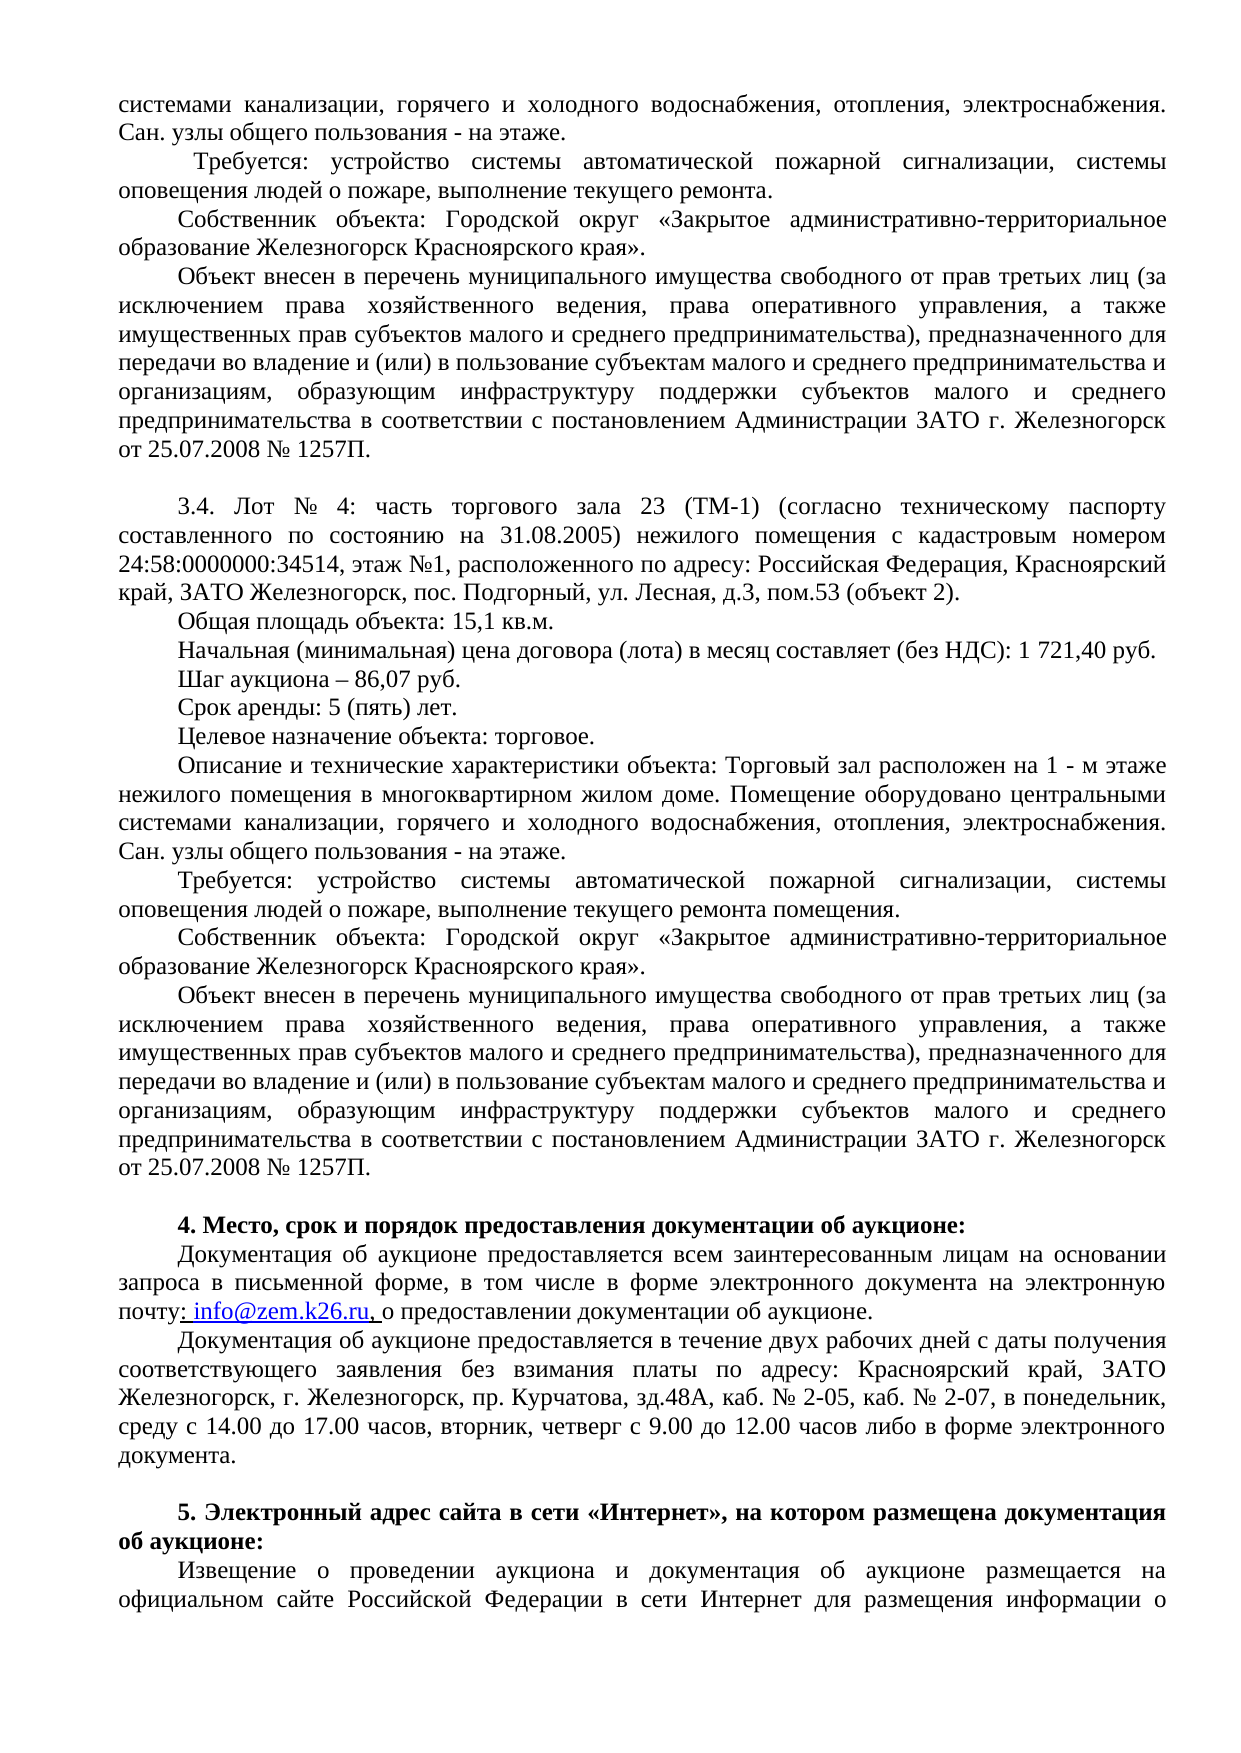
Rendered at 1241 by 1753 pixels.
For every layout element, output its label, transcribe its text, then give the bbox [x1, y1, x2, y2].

text 5. Электронный адрес сайта в сети «Интернет», на котором размещена документация об аукционе: [118, 1497, 1167, 1555]
text Требуется: устройство системы автоматической пожарной сигнализации, системы оповещения людей о пожаре, выполнение текущего ремонта. [118, 146, 1167, 204]
text Документация об аукционе предоставляется в течение двух рабочих дней с даты получения соответствующего заявления без взимания платы по адресу: Красноярский край, ЗАТО Железногорск, г. Железногорск, пр. Курчатова, зд.48А, каб. № 2-05, каб. № 2-07, в понедельник, среду с 14.00 до 17.00 часов, вторник, четверг с 9.00 до 12.00 часов либо в форме электронного документа. [118, 1325, 1167, 1469]
text Шаг аукциона – 86,07 руб. [118, 664, 1167, 692]
text Общая площадь объекта: 15,1 кв.м. [118, 606, 1167, 635]
text Собственник объекта: Городской округ «Закрытое административно-территориальное образование Железногорск Красноярского края». [118, 922, 1167, 980]
text Срок аренды: 5 (пять) лет. [118, 692, 1167, 721]
text Документация об аукционе предоставляется всем заинтересованным лицам на основании запроса в письменной форме, в том числе в форме электронного документа на электронную почту: info@zem.k26.ru, о предоставлении документации об аукционе. [118, 1239, 1167, 1325]
text Целевое назначение объекта: торговое. [118, 721, 1167, 750]
text Требуется: устройство системы автоматической пожарной сигнализации, системы оповещения людей о пожаре, выполнение текущего ремонта помещения. [118, 865, 1167, 922]
text Собственник объекта: Городской округ «Закрытое административно-территориальное образование Железногорск Красноярского края». [118, 204, 1167, 261]
text 3.4. Лот № 4: часть торгового зала 23 (ТМ-1) (согласно техническому паспорту составленного по состоянию на 31.08.2005) нежилого помещения с кадастровым номером 24:58:0000000:34514, этаж №1, расположенного по адресу: Российская Федерация, Красноярский край, ЗАТО Железногорск, пос. Подгорный, ул. Лесная, д.3, пом.53 (объект 2). [118, 491, 1167, 606]
text 4. Место, срок и порядок предоставления документации об аукционе: [118, 1210, 1167, 1239]
text Начальная (минимальная) цена договора (лота) в месяц составляет (без НДС): 1 721,40 руб. [118, 635, 1167, 664]
